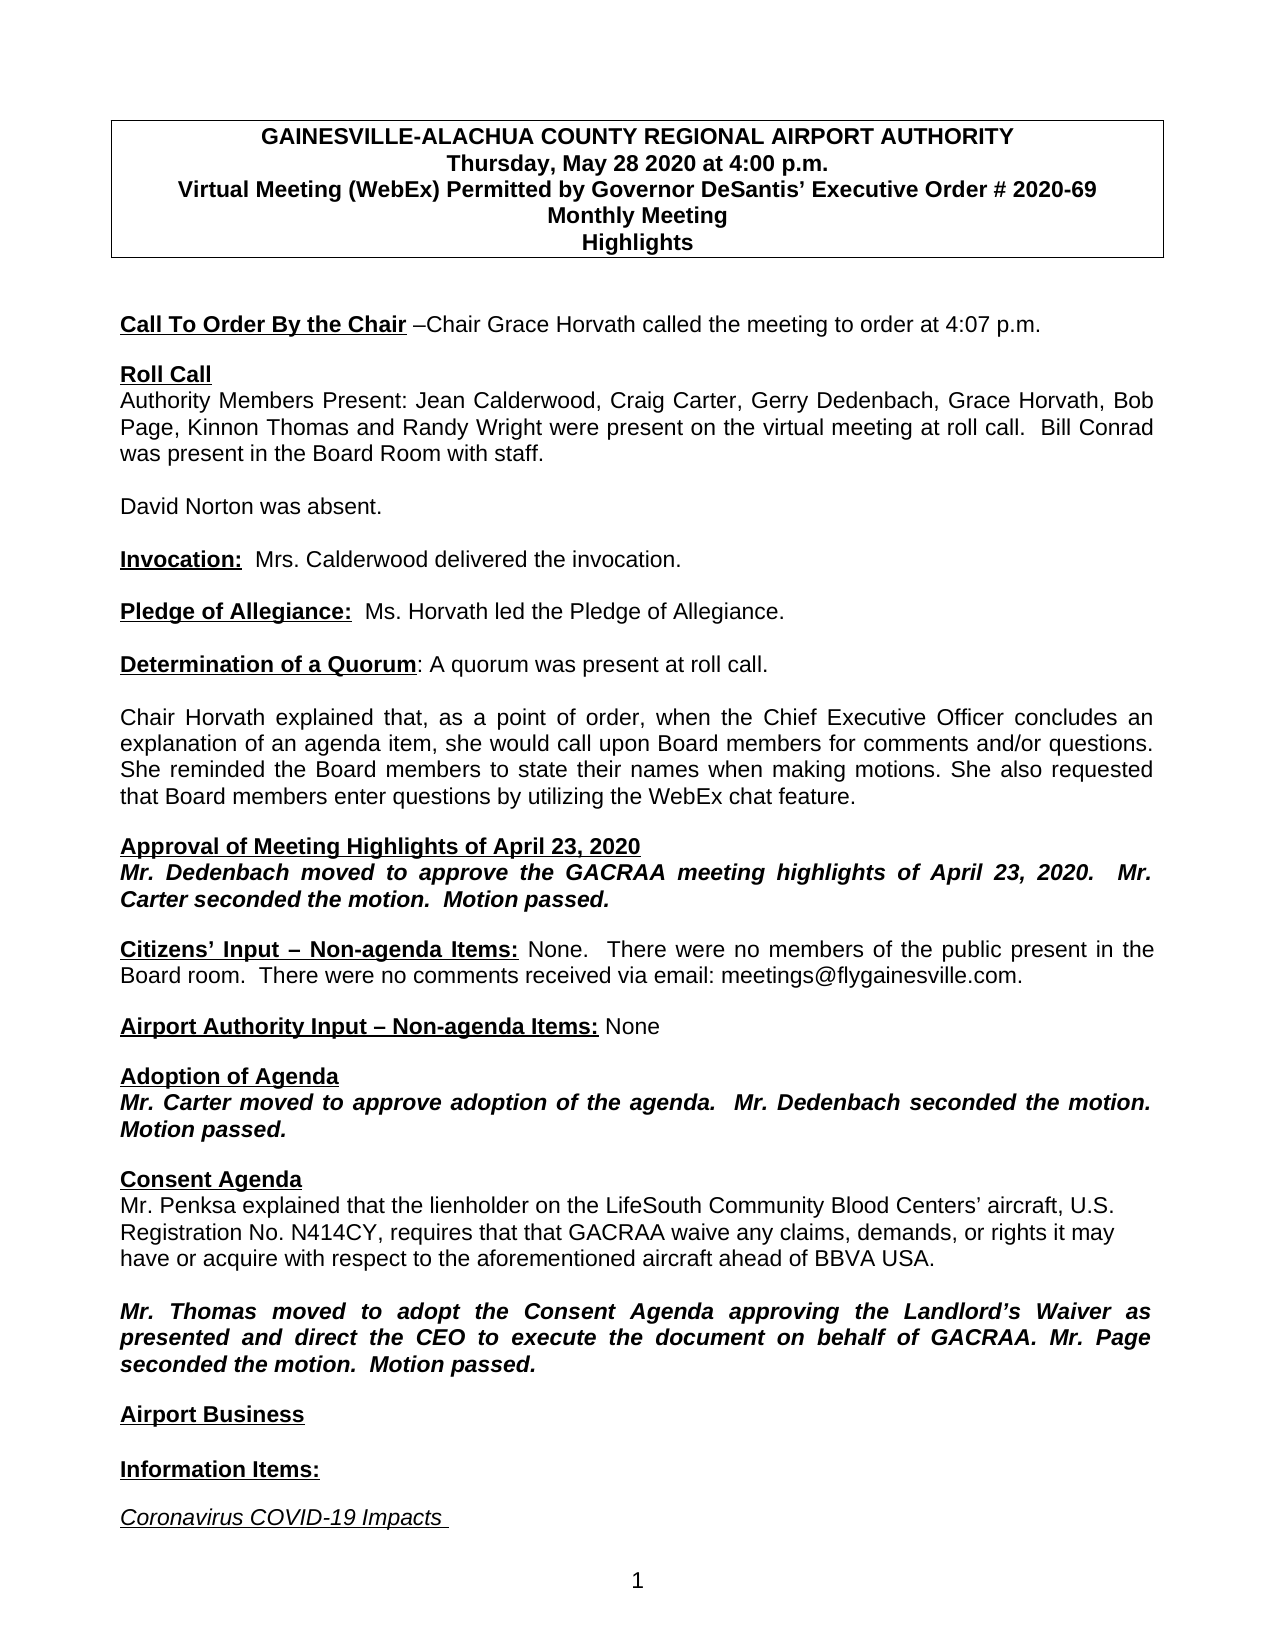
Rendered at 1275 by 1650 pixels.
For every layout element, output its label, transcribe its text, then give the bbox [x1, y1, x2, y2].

text Virtual Meeting (WebEx) Permitted by Governor DeSantis’ Executive Order # 2020-69 [120, 176, 1155, 202]
text Airport Authority Input – Non-agenda Items: None [120, 1013, 1155, 1039]
text Call To Order By the Chair –Chair Grace Horvath called the meeting to order at 4:07 p.m. [120, 311, 1164, 337]
text David Norton was absent. [120, 493, 1155, 519]
text Pledge of Allegiance: Ms. Horvath led the Pledge of Allegiance. [120, 598, 1155, 624]
text Adoption of Agenda [120, 1063, 1155, 1089]
text Citizens’ Input – Non-agenda Items: None. There were no members of the public present in the Board room. There were no comments received via email: meetings@flygainesville.com. [120, 936, 1155, 989]
text Highlights [112, 225, 1163, 257]
text GAINESVILLE-ALACHUA COUNTY REGIONAL AIRPORT AUTHORITY [112, 121, 1163, 149]
text Coronavirus COVID-19 Impacts [120, 1504, 1155, 1530]
text Approval of Meeting Highlights of April 23, 2020 [120, 833, 1155, 859]
text Airport Business [120, 1401, 1155, 1427]
text Thursday, May 28 2020 at 4:00 p.m. [120, 149, 1155, 176]
text Monthly Meeting [120, 202, 1155, 225]
text Mr. Carter moved to approve adoption of the agenda. Mr. Dedenbach seconded the motion. Motion passed. [120, 1089, 1155, 1142]
text Invocation: Mrs. Calderwood delivered the invocation. [120, 546, 1155, 572]
text Determination of a Quorum: A quorum was present at roll call. [120, 651, 1155, 677]
text Mr. Dedenbach moved to approve the GACRAA meeting highlights of April 23, 2020. Mr. Carter seconded the motion. Motion passed. [120, 859, 1155, 912]
text Information Items: [120, 1456, 1155, 1482]
text Consent Agenda [120, 1166, 1155, 1192]
text Chair Horvath explained that, as a point of order, when the Chief Executive Officer concludes an explanation of an agenda item, she would call upon Board members for comments and/or questions. She reminded the Board members to state their names when making motions. She also requested that Board members enter questions by utilizing the WebEx chat feature. [120, 704, 1155, 809]
text Mr. Penksa explained that the lienholder on the LifeSouth Community Blood Centers’ aircraft, U.S. Registration No. N414CY, requires that that GACRAA waive any claims, demands, or rights it may have or acquire with respect to the aforementioned aircraft ahead of BBVA USA. [120, 1192, 1155, 1271]
text Mr. Thomas moved to adopt the Consent Agenda approving the Landlord’s Waiver as presented and direct the CEO to execute the document on behalf of GACRAA. Mr. Page seconded the motion. Motion passed. [120, 1298, 1155, 1377]
text Authority Members Present: Jean Calderwood, Craig Carter, Gerry Dedenbach, Grace Horvath, Bob Page, Kinnon Thomas and Randy Wright were present on the virtual meeting at roll call. Bill Conrad was present in the Board Room with staff. [120, 387, 1155, 466]
text Roll Call [120, 361, 1155, 387]
